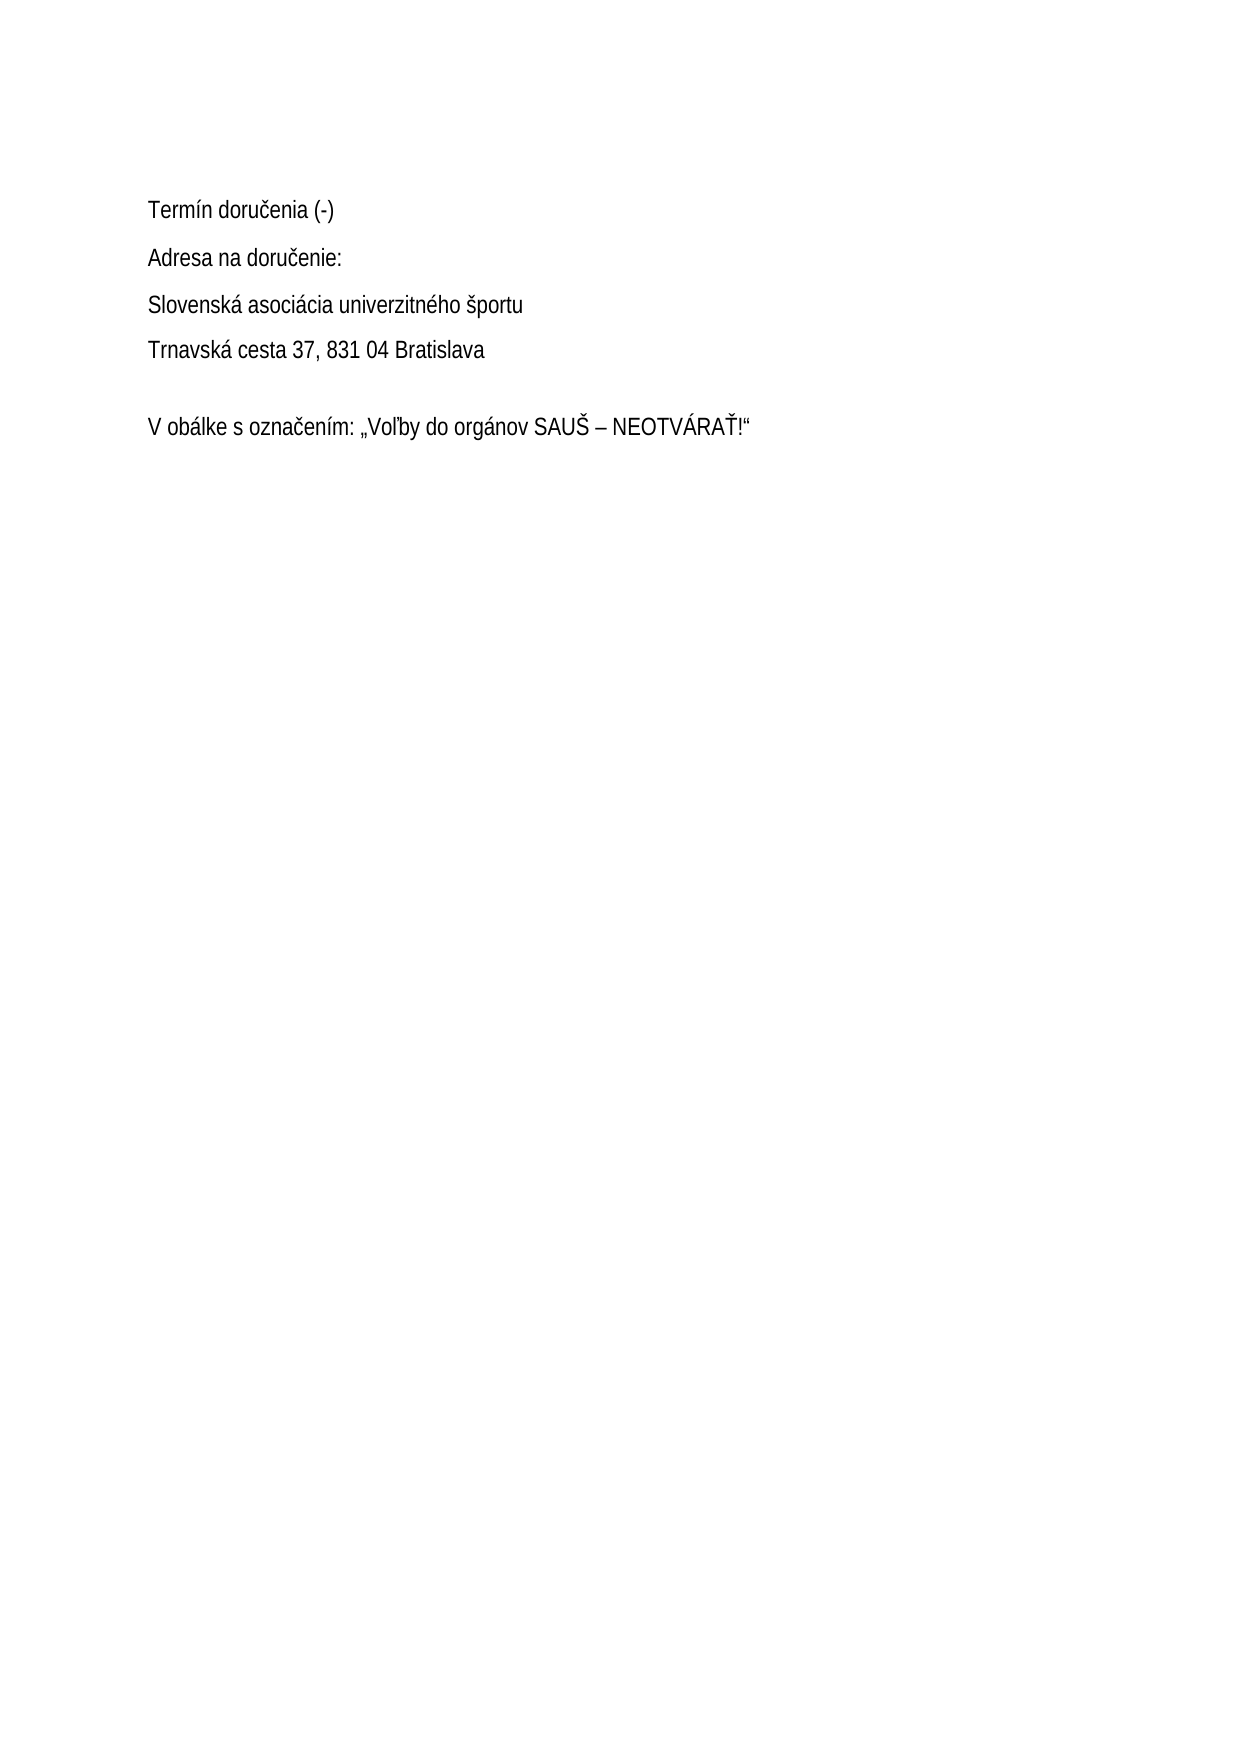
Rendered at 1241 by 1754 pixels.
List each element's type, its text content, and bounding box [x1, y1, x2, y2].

text Adresa na doručenie: [148, 243, 1093, 271]
text Termín doručenia (-) [148, 195, 1093, 224]
text Trnavská cesta 37, 831 04 Bratislava [148, 338, 1093, 364]
text Slovenská asociácia univerzitného športu [148, 290, 1093, 319]
text V obálke s označením: „Voľby do orgánov SAUŠ – NEOTVÁRAŤ!“ [148, 412, 1093, 440]
